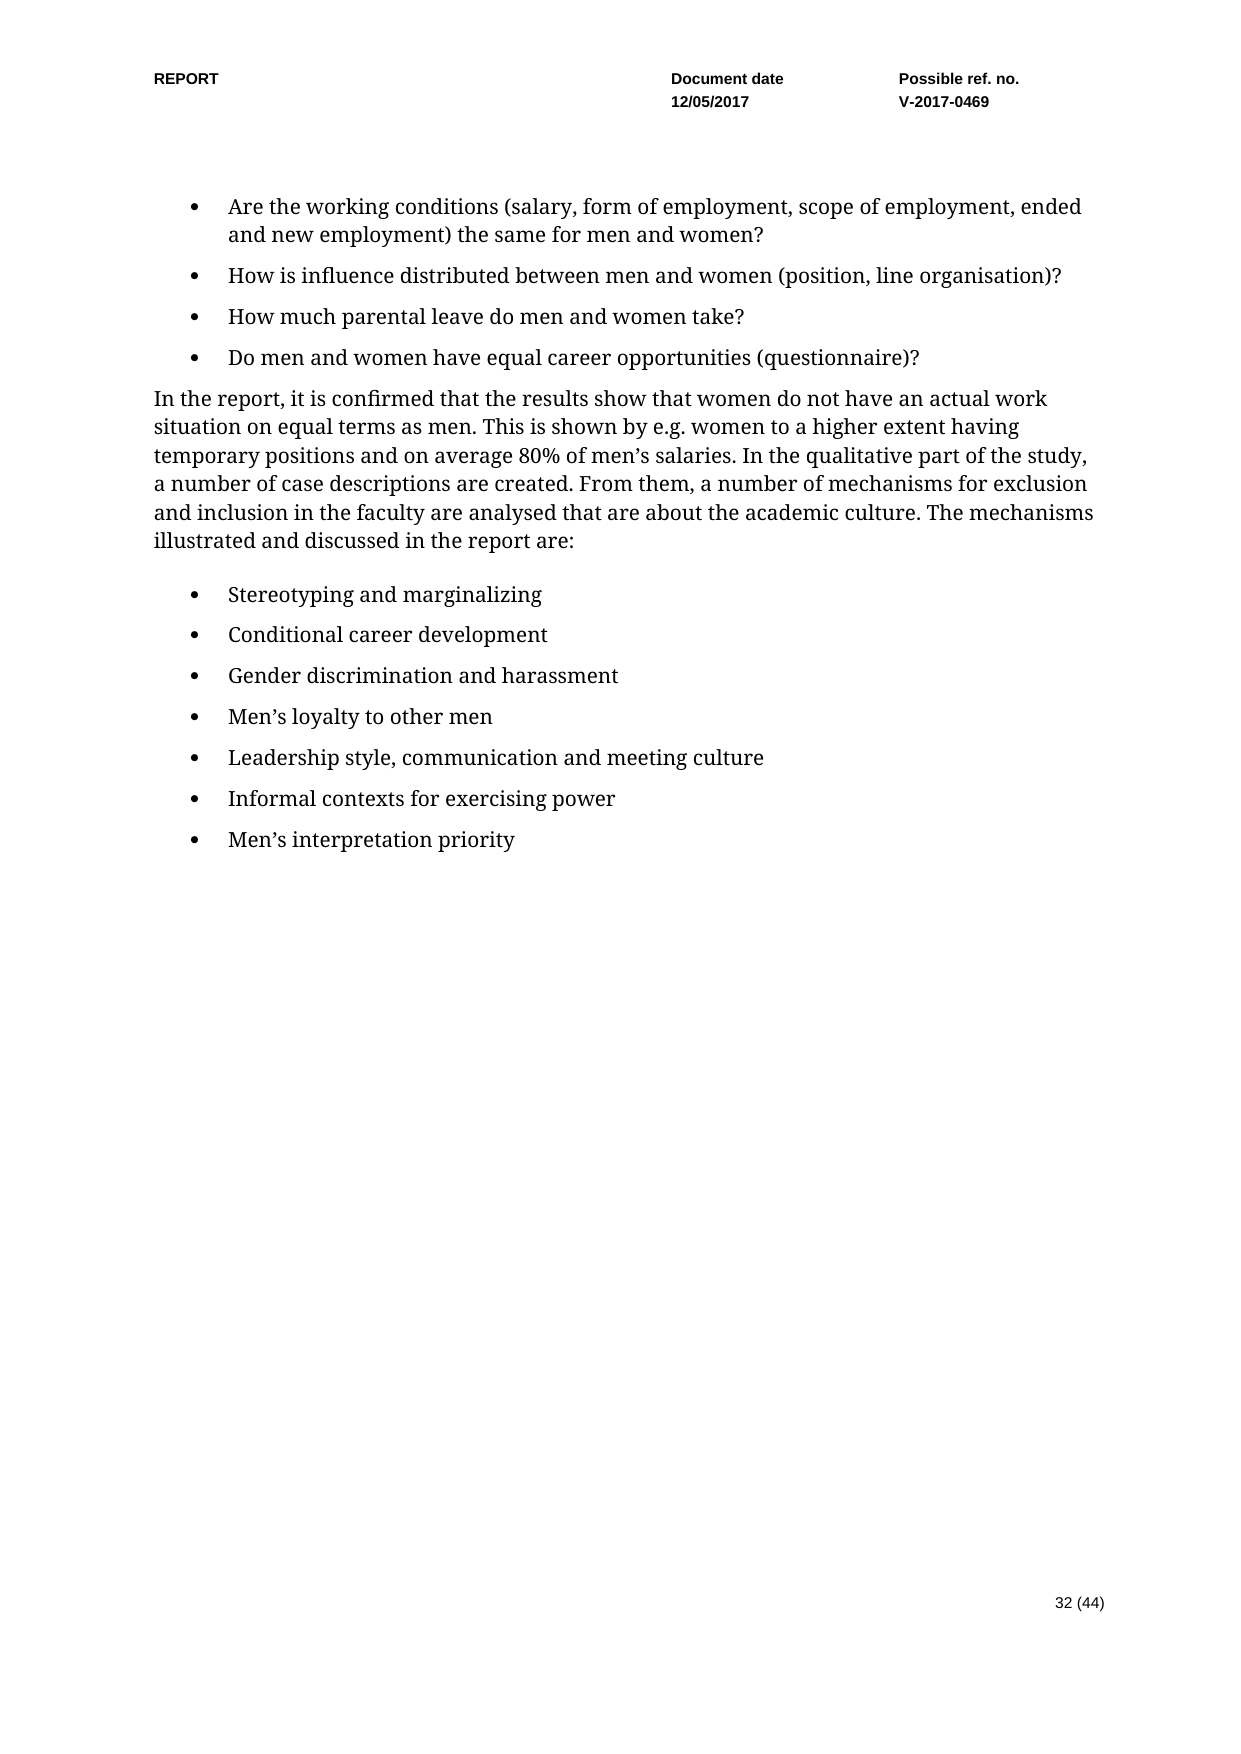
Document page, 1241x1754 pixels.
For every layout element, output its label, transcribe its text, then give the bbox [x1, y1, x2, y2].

text In the report, it is confirmed that the results show that women do not have an actual work situation on equal terms as men. This is shown by e.g. women to a higher extent having temporary positions and on average 80% of men’s salaries. In the qualitative part of the study, a number of case descriptions are created. From them, a number of mechanisms for exclusion and inclusion in the faculty are analysed that are about the academic culture. The mechanisms illustrated and discussed in the report are: [153, 384, 1104, 555]
list Stereotyping and marginalizing [191, 580, 1104, 608]
list Gender discrimination and harassment [191, 662, 1104, 690]
list How is influence distributed between men and women (position, line organisation)? [191, 261, 1104, 290]
list Are the working conditions (salary, form of employment, scope of employment, ended and new employment) the same for men and women? [191, 192, 1104, 249]
list Conditional career development [191, 621, 1104, 649]
list Men’s loyalty to other men [191, 702, 1104, 731]
list Do men and women have equal career opportunities (questionnaire)? [191, 343, 1104, 372]
list Leadership style, communication and meeting culture [191, 743, 1104, 772]
list How much parental leave do men and women take? [191, 302, 1104, 331]
list Informal contexts for exercising power [191, 784, 1104, 813]
list Men’s interpretation priority [191, 825, 1104, 854]
